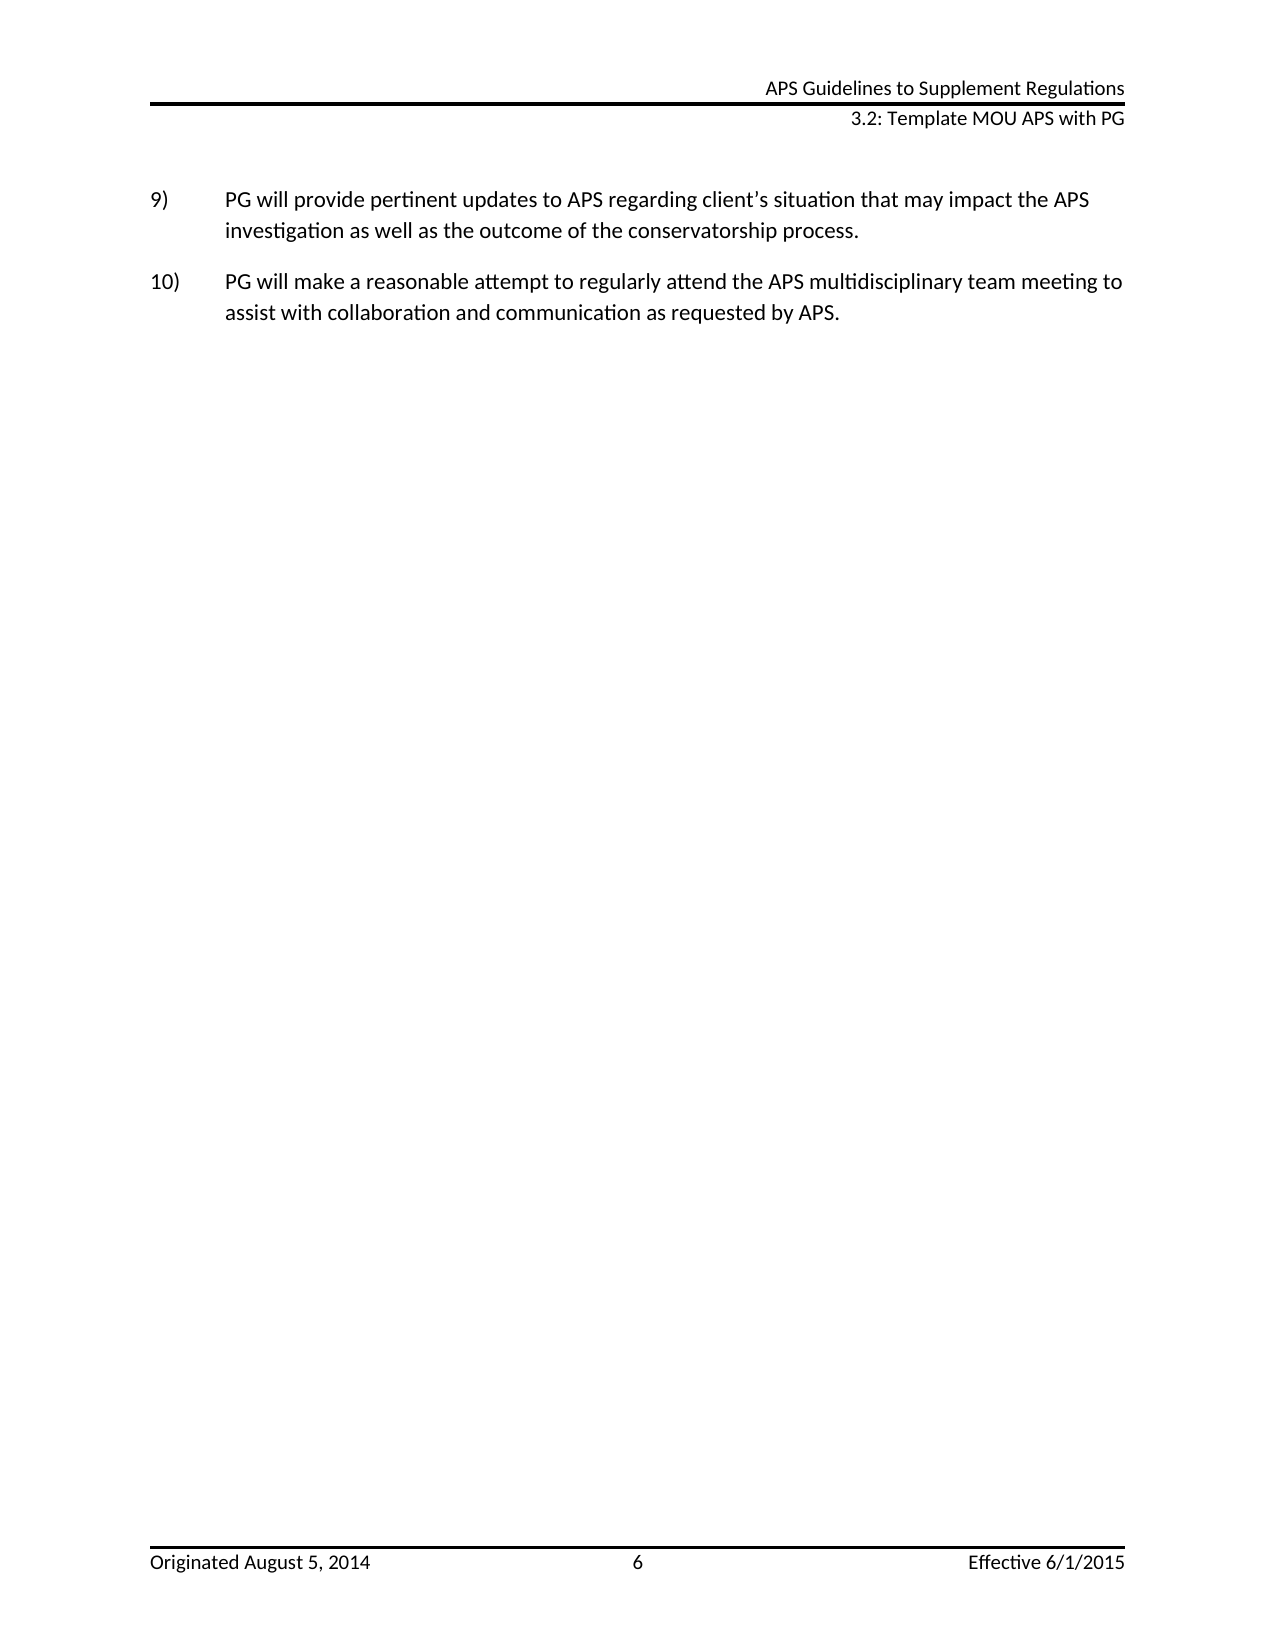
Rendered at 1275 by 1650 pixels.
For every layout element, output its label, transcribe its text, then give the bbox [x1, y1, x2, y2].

text 10) PG will make a reasonable attempt to regularly attend the APS multidisciplinary team meeting to assist with collaboration and communication as requested by APS. [150, 267, 1125, 326]
text 9) PG will provide pertinent updates to APS regarding client’s situation that may impact the APS investigation as well as the outcome of the conservatorship process. [150, 185, 1125, 244]
